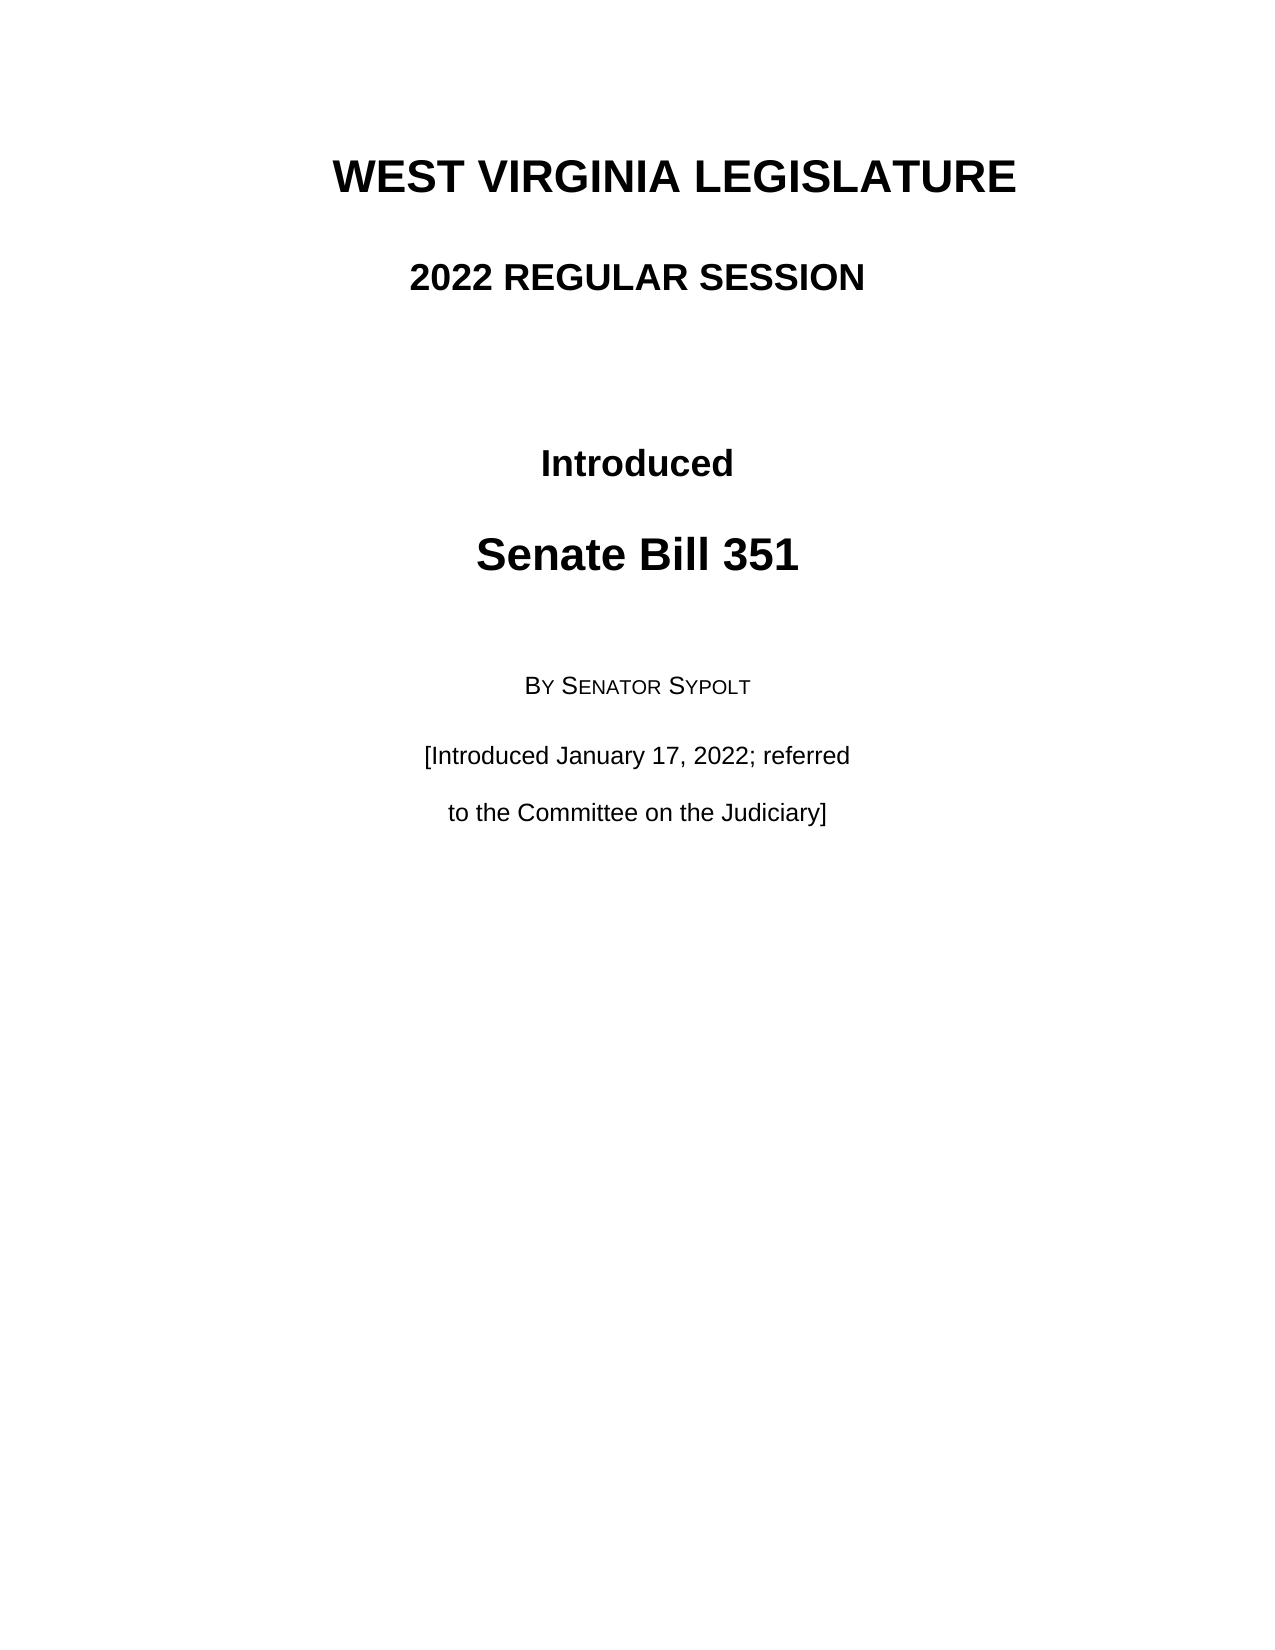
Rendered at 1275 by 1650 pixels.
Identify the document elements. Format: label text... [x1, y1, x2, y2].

title 2022 REGULAR SESSION [150, 255, 1125, 298]
text By Senator Sypolt [337, 671, 937, 699]
title WEST VIRGINIA LEGISLATURE [150, 150, 1125, 203]
text Senate Bill 351 [150, 528, 1125, 581]
text [Introduced January 17, 2022; referred [337, 741, 937, 769]
text to the Committee on the Judiciary] [337, 798, 937, 827]
title Introduced [150, 442, 1125, 485]
